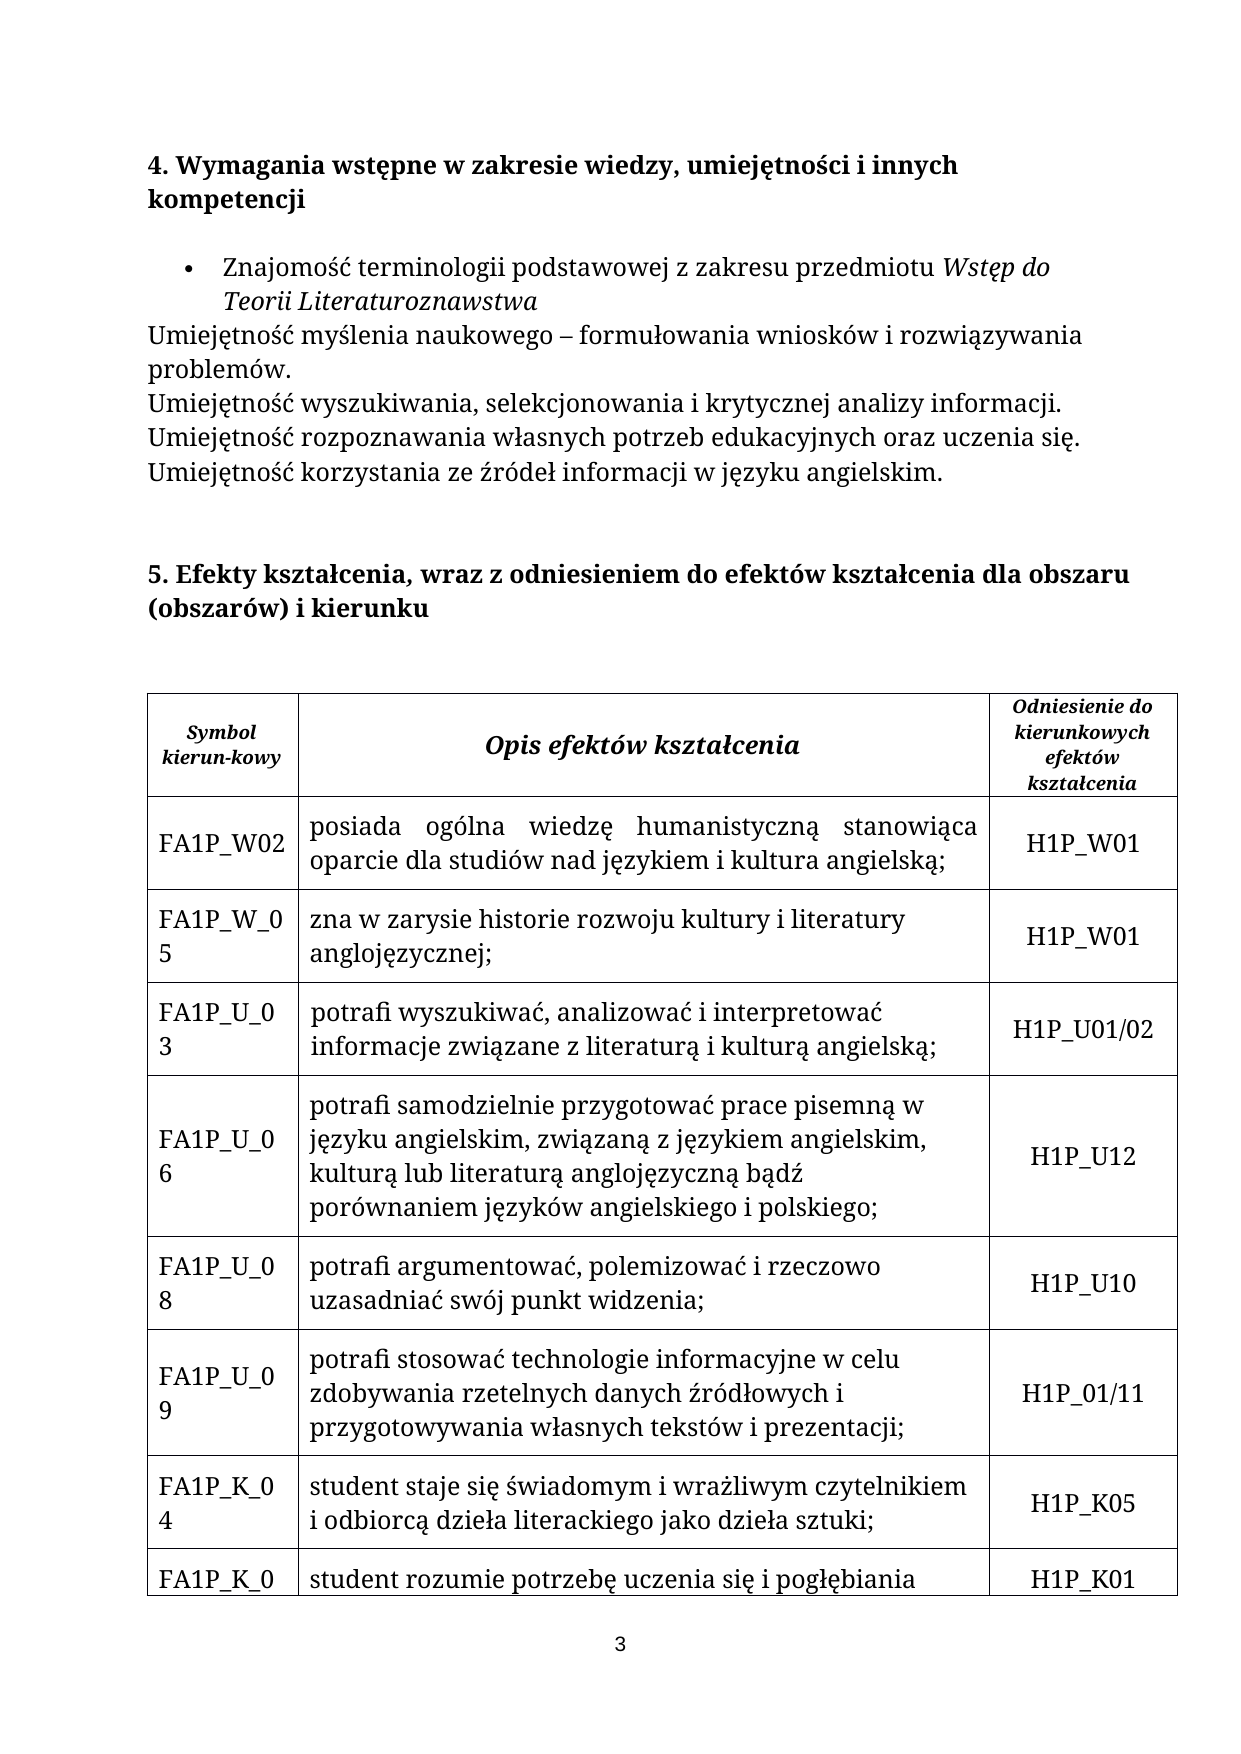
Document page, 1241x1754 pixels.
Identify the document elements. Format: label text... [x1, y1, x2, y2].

table_cell FA1P_U_06 [148, 1076, 298, 1236]
table_cell student staje się świadomym i wrażliwym czytelnikiem i odbiorcą dzieła literackiego jako dzieła sztuki; [299, 1456, 989, 1548]
table_cell FA1P_U_09 [148, 1330, 298, 1455]
table_cell H1P_W01 [990, 797, 1177, 889]
table_cell H1P_01/11 [990, 1330, 1177, 1455]
table_cell FA1P_W02 [148, 797, 298, 889]
table_header Symbol kierun-kowy [148, 694, 298, 796]
table_cell H1P_W01 [990, 890, 1177, 982]
table_cell H1P_U12 [990, 1076, 1177, 1236]
text Umiejętność rozpoznawania własnych potrzeb edukacyjnych oraz uczenia się. [148, 420, 1093, 454]
table_cell FA1P_W_05 [148, 890, 298, 982]
table_cell zna w zarysie historie rozwoju kultury i literatury anglojęzycznej; [299, 890, 989, 982]
text 5. Efekty kształcenia, wraz z odniesieniem do efektów kształcenia dla obszaru (obszarów) i kierunku [148, 556, 1181, 624]
table_header Opis efektów kształcenia [299, 694, 989, 796]
table_cell FA1P_K_01 [148, 1549, 298, 1595]
table_cell posiada ogólna wiedzę humanistyczną stanowiąca oparcie dla studiów nad językiem i kultura angielską; [299, 797, 989, 889]
text 4. Wymagania wstępne w zakresie wiedzy, umiejętności i innych kompetencji [148, 148, 1093, 216]
table_cell potrafi wyszukiwać, analizować i interpretować informacje związane z literaturą i kulturą angielską; [299, 983, 989, 1074]
table_cell FA1P_U_03 [148, 983, 298, 1074]
text Umiejętność myślenia naukowego – formułowania wniosków i rozwiązywania problemów. [148, 318, 1093, 386]
text Umiejętność wyszukiwania, selekcjonowania i krytycznej analizy informacji. [148, 386, 1093, 420]
table_cell H1P_U10 [990, 1237, 1177, 1328]
table_cell potrafi argumentować, polemizować i rzeczowo uzasadniać swój punkt widzenia; [299, 1237, 989, 1328]
table_cell H1P_U01/02 [990, 983, 1177, 1074]
text Umiejętność korzystania ze źródeł informacji w języku angielskim. [148, 454, 1093, 488]
table_cell H1P_K01 [990, 1549, 1177, 1595]
table_cell FA1P_K_04 [148, 1456, 298, 1548]
table_cell H1P_K05 [990, 1456, 1177, 1548]
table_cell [299, 1549, 989, 1595]
table_cell potrafi stosować technologie informacyjne w celu zdobywania rzetelnych danych źródłowych i przygotowywania własnych tekstów i prezentacji; [299, 1330, 989, 1455]
list Znajomość terminologii podstawowej z zakresu przedmiotu Wstęp do Teorii Literaturoznawstwa [185, 250, 1093, 318]
table_cell potrafi samodzielnie przygotować prace pisemną w języku angielskim, związaną z językiem angielskim, kulturą lub literaturą anglojęzyczną bądź porównaniem języków angielskiego i polskiego; [299, 1076, 989, 1236]
table_cell FA1P_U_08 [148, 1237, 298, 1328]
